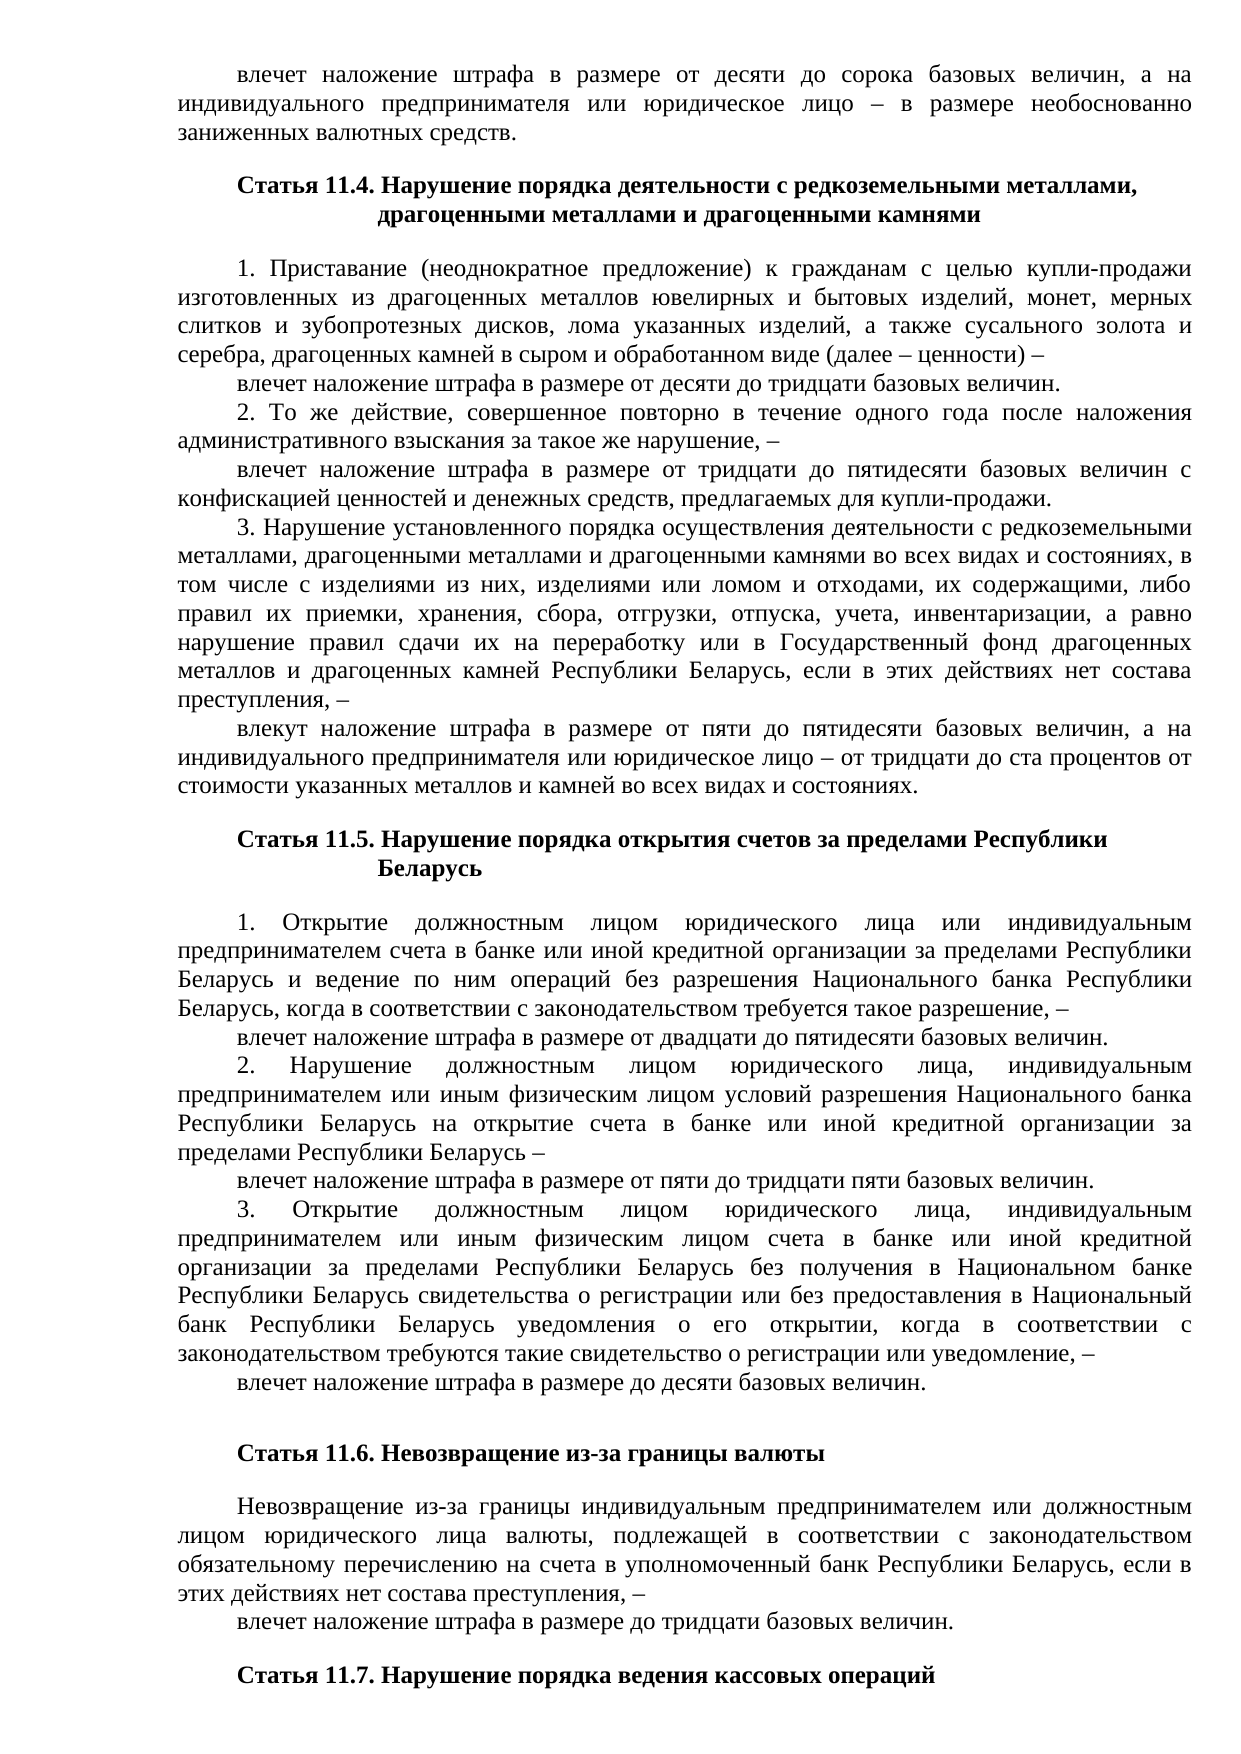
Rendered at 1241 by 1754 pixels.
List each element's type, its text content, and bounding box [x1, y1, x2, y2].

text Невозвращение из-за границы индивидуальным предпринимателем или должностным лицом юридического лица валюты, подлежащей в соответствии с законодательством обязательному перечислению на счета в уполномоченный банк Республики Беларусь, если в этих действиях нет состава преступления, – [177, 1491, 1193, 1606]
text 1. Открытие должностным лицом юридического лица или индивидуальным предпринимателем счета в банке или иной кредитной организации за пределами Республики Беларусь и ведение по ним операций без разрешения Национального банка Республики Беларусь, когда в соответствии с законодательством требуется такое разрешение, – [177, 907, 1193, 1022]
text 3. Нарушение установленного порядка осуществления деятельности с редкоземельными металлами, драгоценными металлами и драгоценными камнями во всех видах и состояниях, в том числе с изделиями из них, изделиями или ломом и отходами, их содержащими, либо правил их приемки, хранения, сбора, отгрузки, отпуска, учета, инвентаризации, а равно нарушение правил сдачи их на переработку или в Государственный фонд драгоценных металлов и драгоценных камней Республики Беларусь, если в этих действиях нет состава преступления, – [177, 512, 1193, 713]
text влечет наложение штрафа в размере до десяти базовых величин. [177, 1367, 1193, 1395]
text влечет наложение штрафа в размере от десяти до сорока базовых величин, а на индивидуального предпринимателя или юридическое лицо – в размере необоснованно заниженных валютных средств. [177, 59, 1193, 145]
text влечет наложение штрафа в размере от двадцати до пятидесяти базовых величин. [177, 1022, 1193, 1050]
text 1. Приставание (неоднократное предложение) к гражданам с целью купли-продажи изготовленных из драгоценных металлов ювелирных и бытовых изделий, монет, мерных слитков и зубопротезных дисков, лома указанных изделий, а также сусального золота и серебра, драгоценных камней в сыром и обработанном виде (далее – ценности) – [177, 253, 1193, 368]
text Статья 11.5. Нарушение порядка открытия счетов за пределами Республики Беларусь [237, 824, 1193, 882]
text Статья 11.4. Hарушение порядка деятельности с редкоземельными металлами, драгоценными металлами и драгоценными камнями [237, 170, 1193, 228]
text влечет наложение штрафа в размере от тридцати до пятидесяти базовых величин с конфискацией ценностей и денежных средств, предлагаемых для купли-продажи. [177, 454, 1193, 512]
text влекут наложение штрафа в размере от пяти до пятидесяти базовых величин, а на индивидуального предпринимателя или юридическое лицо – от тридцати до ста процентов от стоимости указанных металлов и камней во всех видах и состояниях. [177, 713, 1193, 799]
text влечет наложение штрафа в размере до тридцати базовых величин. [177, 1606, 1193, 1635]
text 2. То же действие, совершенное повторно в течение одного года после наложения административного взыскания за такое же нарушение, – [177, 397, 1193, 454]
text 3. Открытие должностным лицом юридического лица, индивидуальным предпринимателем или иным физическим лицом счета в банке или иной кредитной организации за пределами Республики Беларусь без получения в Национальном банке Республики Беларусь свидетельства о регистрации или без предоставления в Национальный банк Республики Беларусь уведомления о его открытии, когда в соответствии с законодательством требуются такие свидетельство о регистрации или уведомление, – [177, 1194, 1193, 1367]
text Статья 11.7. Нарушение порядка ведения кассовых операций [237, 1660, 1193, 1689]
text влечет наложение штрафа в размере от десяти до тридцати базовых величин. [177, 368, 1193, 397]
text 2. Нарушение должностным лицом юридического лица, индивидуальным предпринимателем или иным физическим лицом условий разрешения Национального банка Республики Беларусь на открытие счета в банке или иной кредитной организации за пределами Республики Беларусь – [177, 1050, 1193, 1165]
text влечет наложение штрафа в размере от пяти до тридцати пяти базовых величин. [177, 1165, 1193, 1194]
text Статья 11.6. Невозвращение из-за границы валюты [237, 1420, 1193, 1466]
